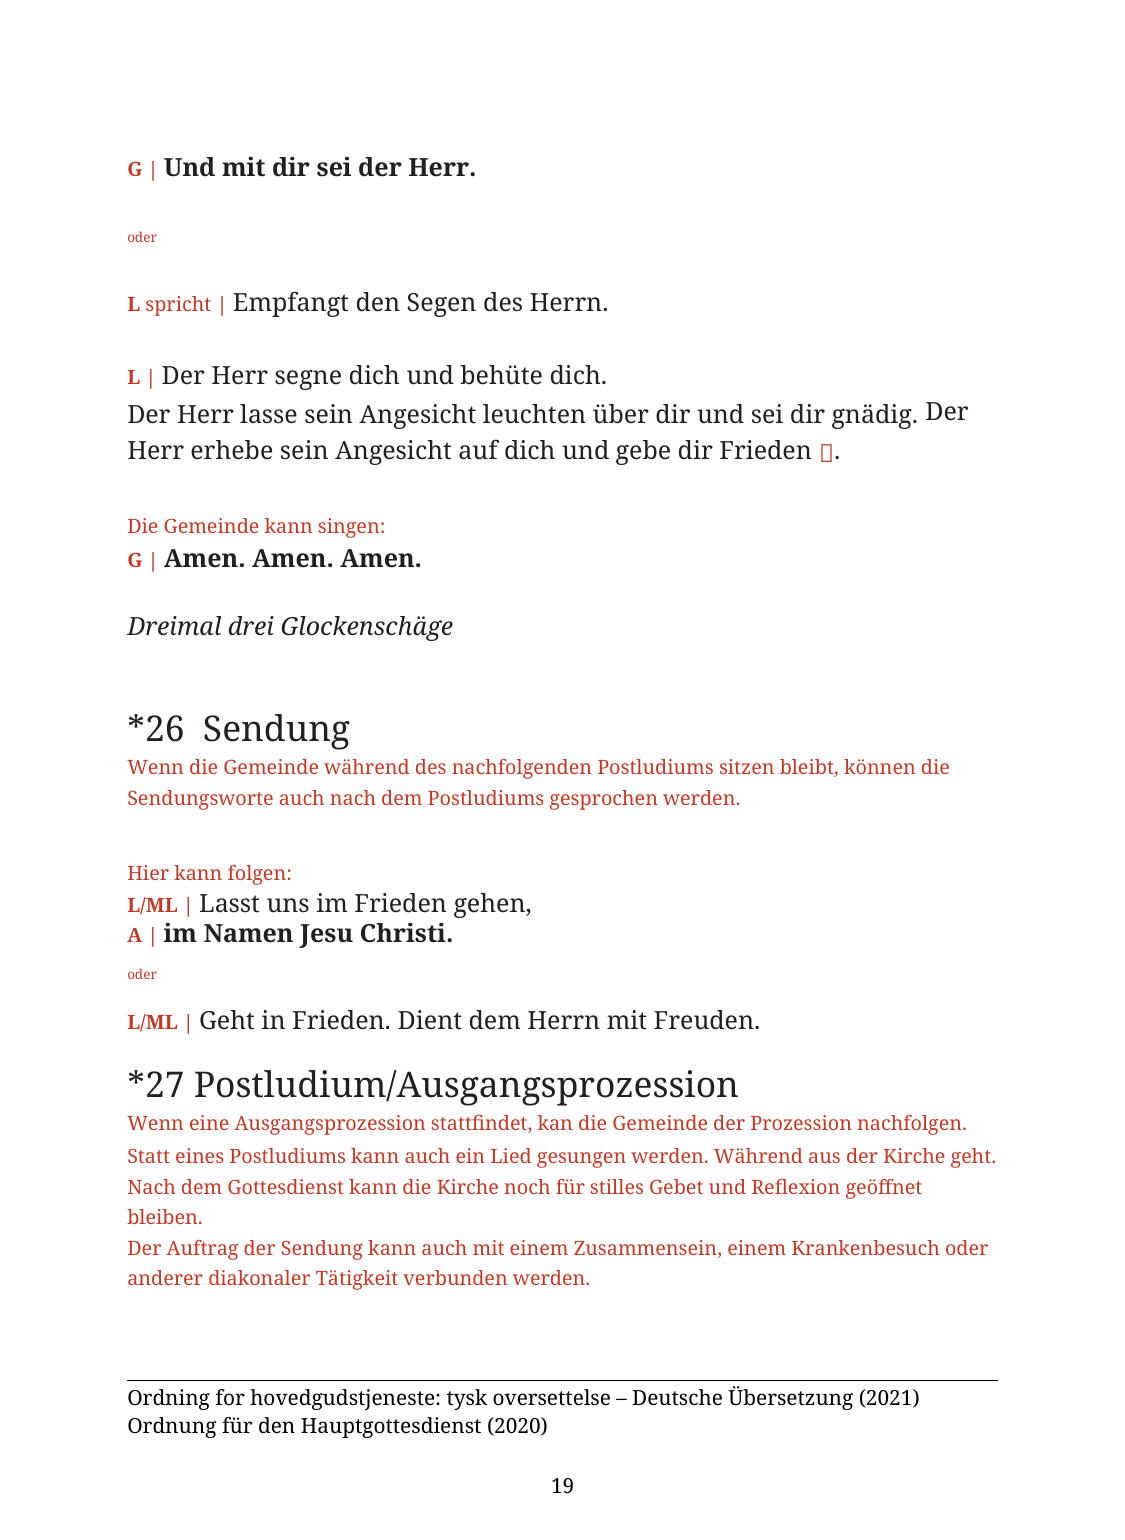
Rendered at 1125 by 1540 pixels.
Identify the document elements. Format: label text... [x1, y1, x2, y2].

text Hier kann folgen: [127, 859, 998, 886]
text oder [127, 965, 998, 984]
text Wenn die Gemeinde während des nachfolgenden Postludiums sitzen bleibt, können die Sendungsworte auch nach dem Postludiums gesprochen werden. [127, 753, 998, 811]
text L spricht | Empfangt den Segen des Herrn. [127, 285, 998, 319]
text L/ML | Lasst uns im Frieden gehen, [127, 890, 998, 918]
text Der Herr lasse sein Angesicht leuchten über dir und sei dir gnädig. Der Herr erhebe sein Angesicht auf dich und gebe dir Frieden . [127, 394, 998, 469]
subtitle *27 Postludium/Ausgangsprozession [127, 1059, 998, 1107]
text L/ML | Geht in Frieden. Dient dem Herrn mit Freuden. [127, 1003, 998, 1037]
text Nach dem Gottesdienst kann die Kirche noch für stilles Gebet und Reflexion geöffnet bleiben. [127, 1173, 998, 1230]
text Der Auftrag der Sendung kann auch mit einem Zusammensein, einem Krankenbesuch oder anderer diakonaler Tätigkeit verbunden werden. [127, 1234, 998, 1291]
subtitle *26 Sendung [127, 703, 998, 751]
text oder [127, 228, 998, 246]
text L | Der Herr segne dich und behüte dich. [127, 358, 998, 392]
text Die Gemeinde kann singen: [127, 512, 998, 539]
text Wenn eine Ausgangsprozession stattfindet, kan die Gemeinde der Prozession nachfolgen. [127, 1109, 998, 1137]
subtitle G | Und mit dir sei der Herr. [127, 152, 998, 182]
subtitle G | Amen. Amen. Amen. [127, 541, 998, 575]
text Dreimal drei Glockenschäge [127, 609, 998, 643]
text Statt eines Postludiums kann auch ein Lied gesungen werden. Während aus der Kirche geht. [127, 1142, 998, 1169]
subtitle A | im Namen Jesu Christi. [127, 918, 998, 948]
